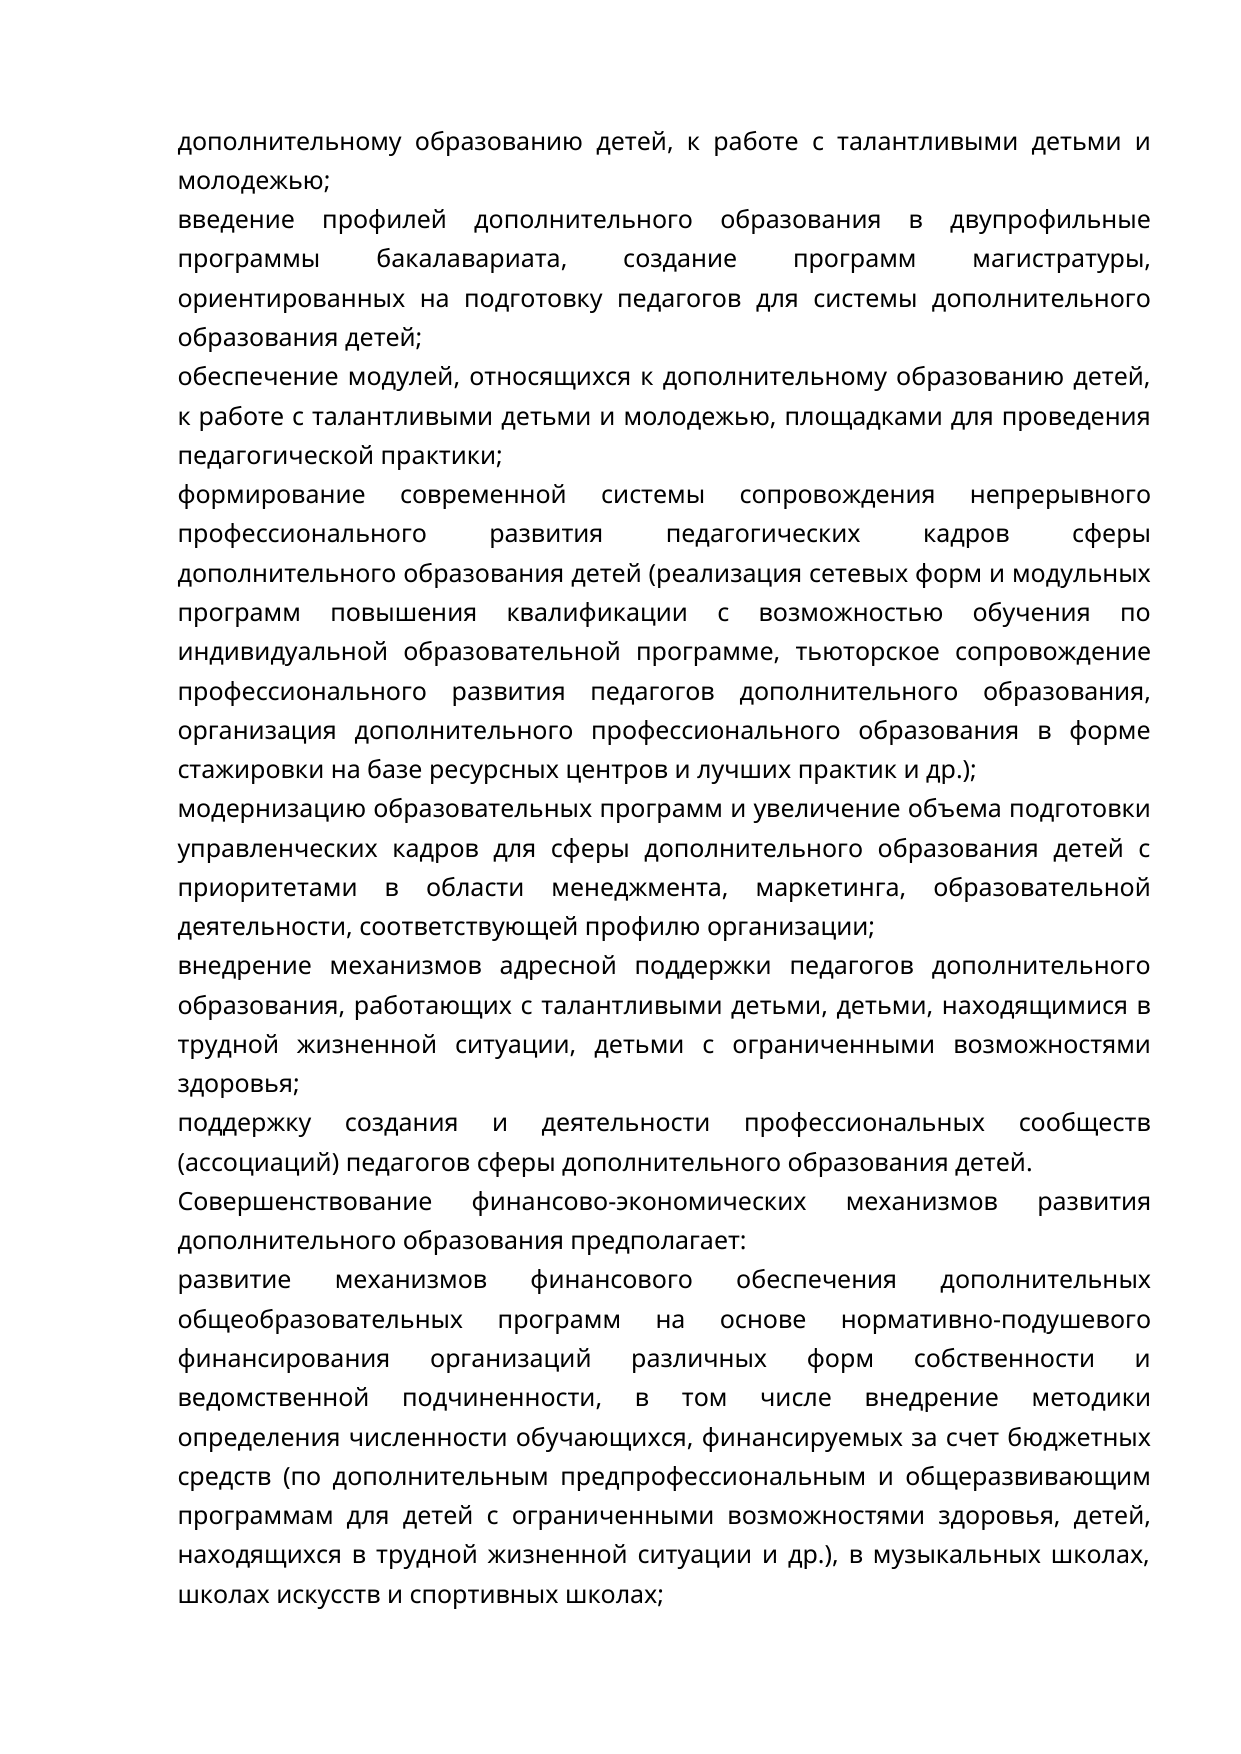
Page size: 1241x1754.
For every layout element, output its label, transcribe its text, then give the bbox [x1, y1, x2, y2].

text поддержку создания и деятельности профессиональных сообществ (ассоциаций) педагогов сферы дополнительного образования детей. [177, 1100, 1152, 1178]
text развитие механизмов финансового обеспечения дополнительных общеобразовательных программ на основе нормативно-подушевого финансирования организаций различных форм собственности и ведомственной подчиненности, в том числе внедрение методики определения численности обучающихся, финансируемых за счет бюджетных средств (по дополнительным предпрофессиональным и общеразвивающим программам для детей с ограниченными возможностями здоровья, детей, находящихся в трудной жизненной ситуации и др.), в музыкальных школах, школах искусств и спортивных школах; [177, 1257, 1152, 1610]
text формирование современной системы сопровождения непрерывного профессионального развития педагогических кадров сферы дополнительного образования детей (реализация сетевых форм и модульных программ повышения квалификации с возможностью обучения по индивидуальной образовательной программе, тьюторское сопровождение профессионального развития педагогов дополнительного образования, организация дополнительного профессионального образования в форме стажировки на базе ресурсных центров и лучших практик и др.); [177, 472, 1152, 786]
text внедрение механизмов адресной поддержки педагогов дополнительного образования, работающих с талантливыми детьми, детьми, находящимися в трудной жизненной ситуации, детьми с ограниченными возможностями здоровья; [177, 943, 1152, 1100]
text модернизацию образовательных программ и увеличение объема подготовки управленческих кадров для сферы дополнительного образования детей с приоритетами в области менеджмента, маркетинга, образовательной деятельности, соответствующей профилю организации; [177, 786, 1152, 943]
text обеспечение модулей, относящихся к дополнительному образованию детей, к работе с талантливыми детьми и молодежью, площадками для проведения педагогической практики; [177, 354, 1152, 472]
text введение профилей дополнительного образования в двупрофильные программы бакалавариата, создание программ магистратуры, ориентированных на подготовку педагогов для системы дополнительного образования детей; [177, 197, 1152, 354]
text Совершенствование финансово-экономических механизмов развития дополнительного образования предполагает: [177, 1178, 1152, 1257]
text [177, 118, 1152, 197]
